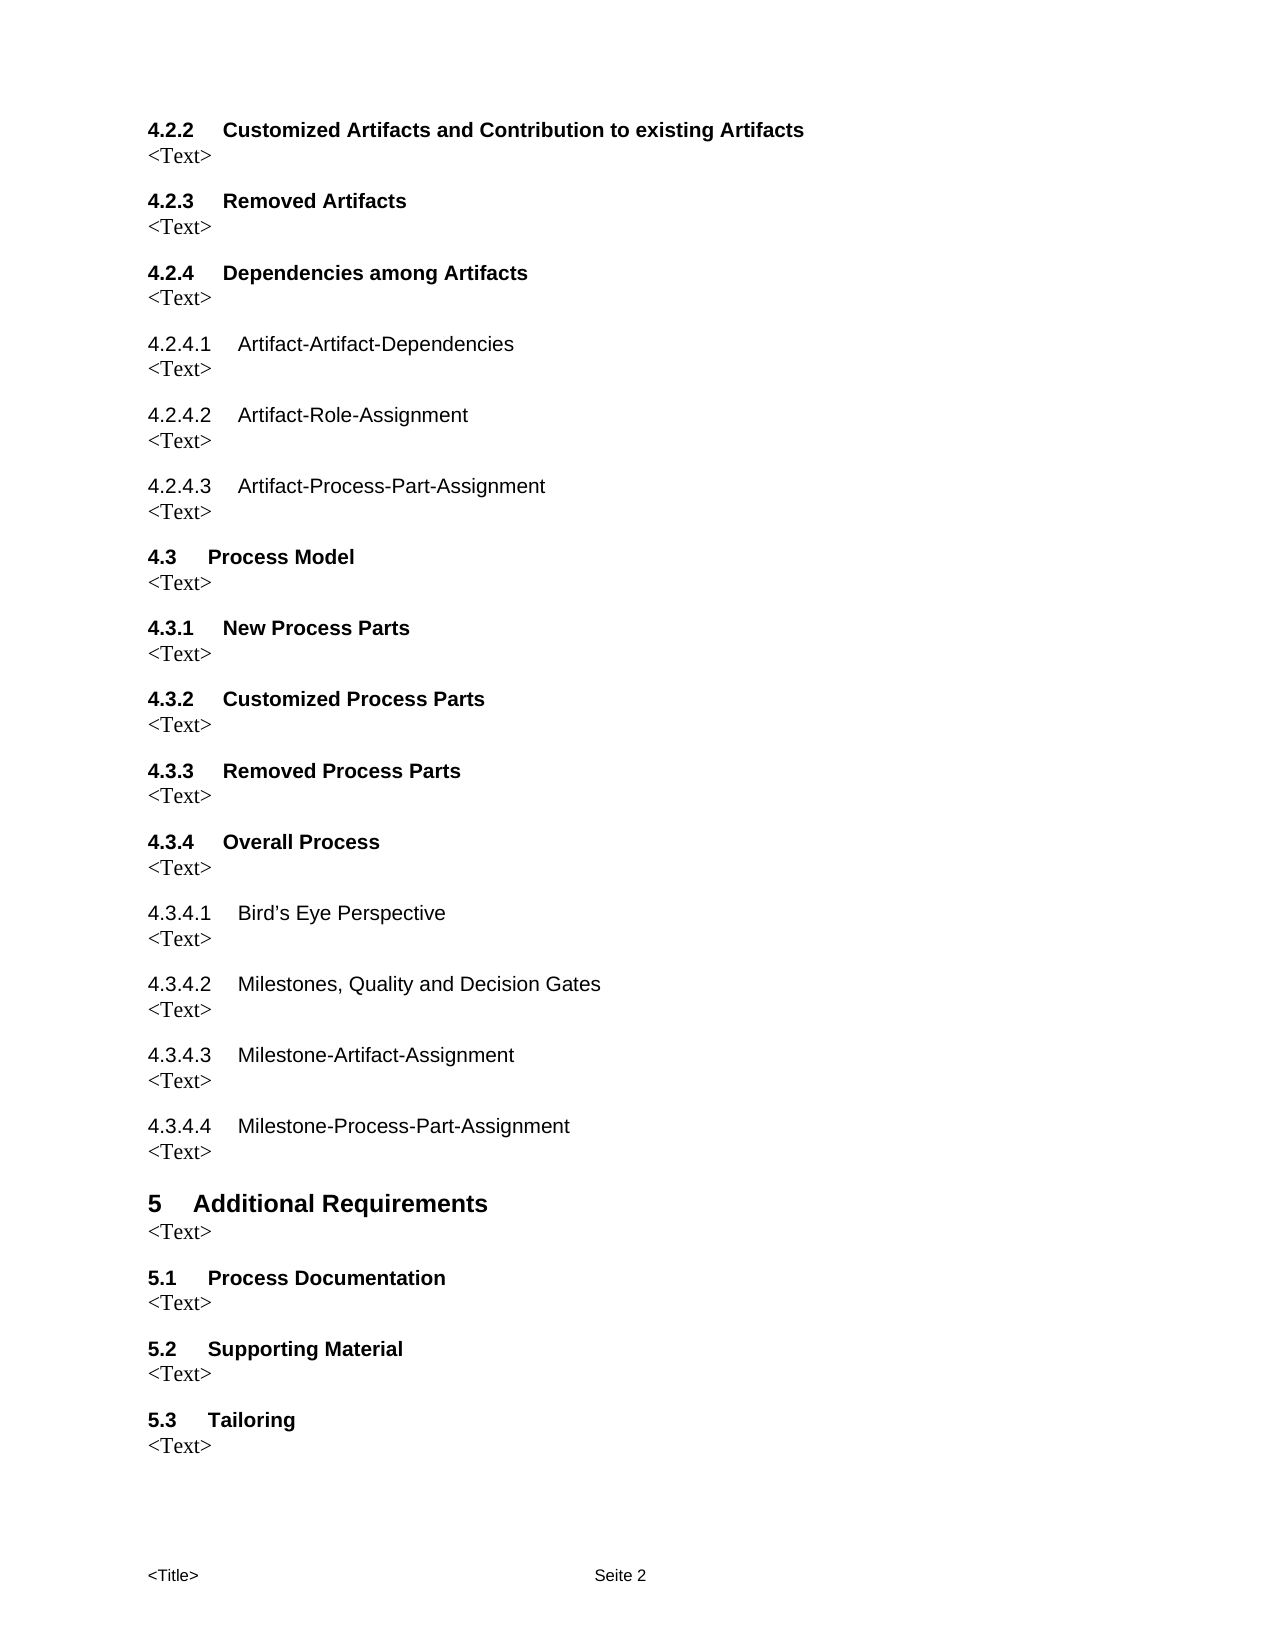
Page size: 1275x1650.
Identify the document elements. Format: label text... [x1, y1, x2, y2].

subtitle Artifact-Role-Assignment [148, 403, 1127, 427]
subtitle Additional Requirements [148, 1189, 1127, 1218]
text <Text> [148, 356, 1127, 382]
subtitle Milestones, Quality and Decision Gates [148, 972, 1127, 996]
subtitle Supporting Material [148, 1337, 1127, 1361]
text <Text> [148, 1289, 1127, 1316]
subtitle Artifact-Process-Part-Assignment [148, 474, 1127, 498]
text <Text> [148, 782, 1127, 809]
subtitle Tailoring [148, 1408, 1127, 1432]
subtitle Process Documentation [148, 1265, 1127, 1289]
text <Text> [148, 1361, 1127, 1387]
text <Text> [148, 569, 1127, 595]
subtitle Artifact-Artifact-Dependencies [148, 332, 1127, 356]
subtitle Dependencies among Artifacts [148, 260, 1127, 284]
text <Text> [148, 498, 1127, 524]
text <Text> [148, 996, 1127, 1022]
text <Text> [148, 1067, 1127, 1093]
text <Text> [148, 142, 1127, 168]
subtitle Removed Artifacts [148, 189, 1127, 213]
text <Text> [148, 284, 1127, 311]
text <Text> [148, 925, 1127, 951]
text <Text> [148, 1138, 1127, 1164]
text <Text> [148, 1432, 1127, 1458]
subtitle Bird’s Eye Perspective [148, 901, 1127, 925]
subtitle New Process Parts [148, 616, 1127, 640]
text <Text> [148, 1218, 1127, 1244]
text <Text> [148, 213, 1127, 239]
text <Text> [148, 711, 1127, 738]
subtitle Milestone-Artifact-Assignment [148, 1043, 1127, 1067]
text <Text> [148, 853, 1127, 880]
text <Text> [148, 427, 1127, 453]
subtitle Overall Process [148, 829, 1127, 853]
subtitle Customized Process Parts [148, 687, 1127, 711]
subtitle Process Model [148, 545, 1127, 569]
text <Text> [148, 640, 1127, 666]
subtitle Milestone-Process-Part-Assignment [148, 1114, 1127, 1138]
subtitle Removed Process Parts [148, 758, 1127, 782]
subtitle Customized Artifacts and Contribution to existing Artifacts [148, 118, 1127, 142]
